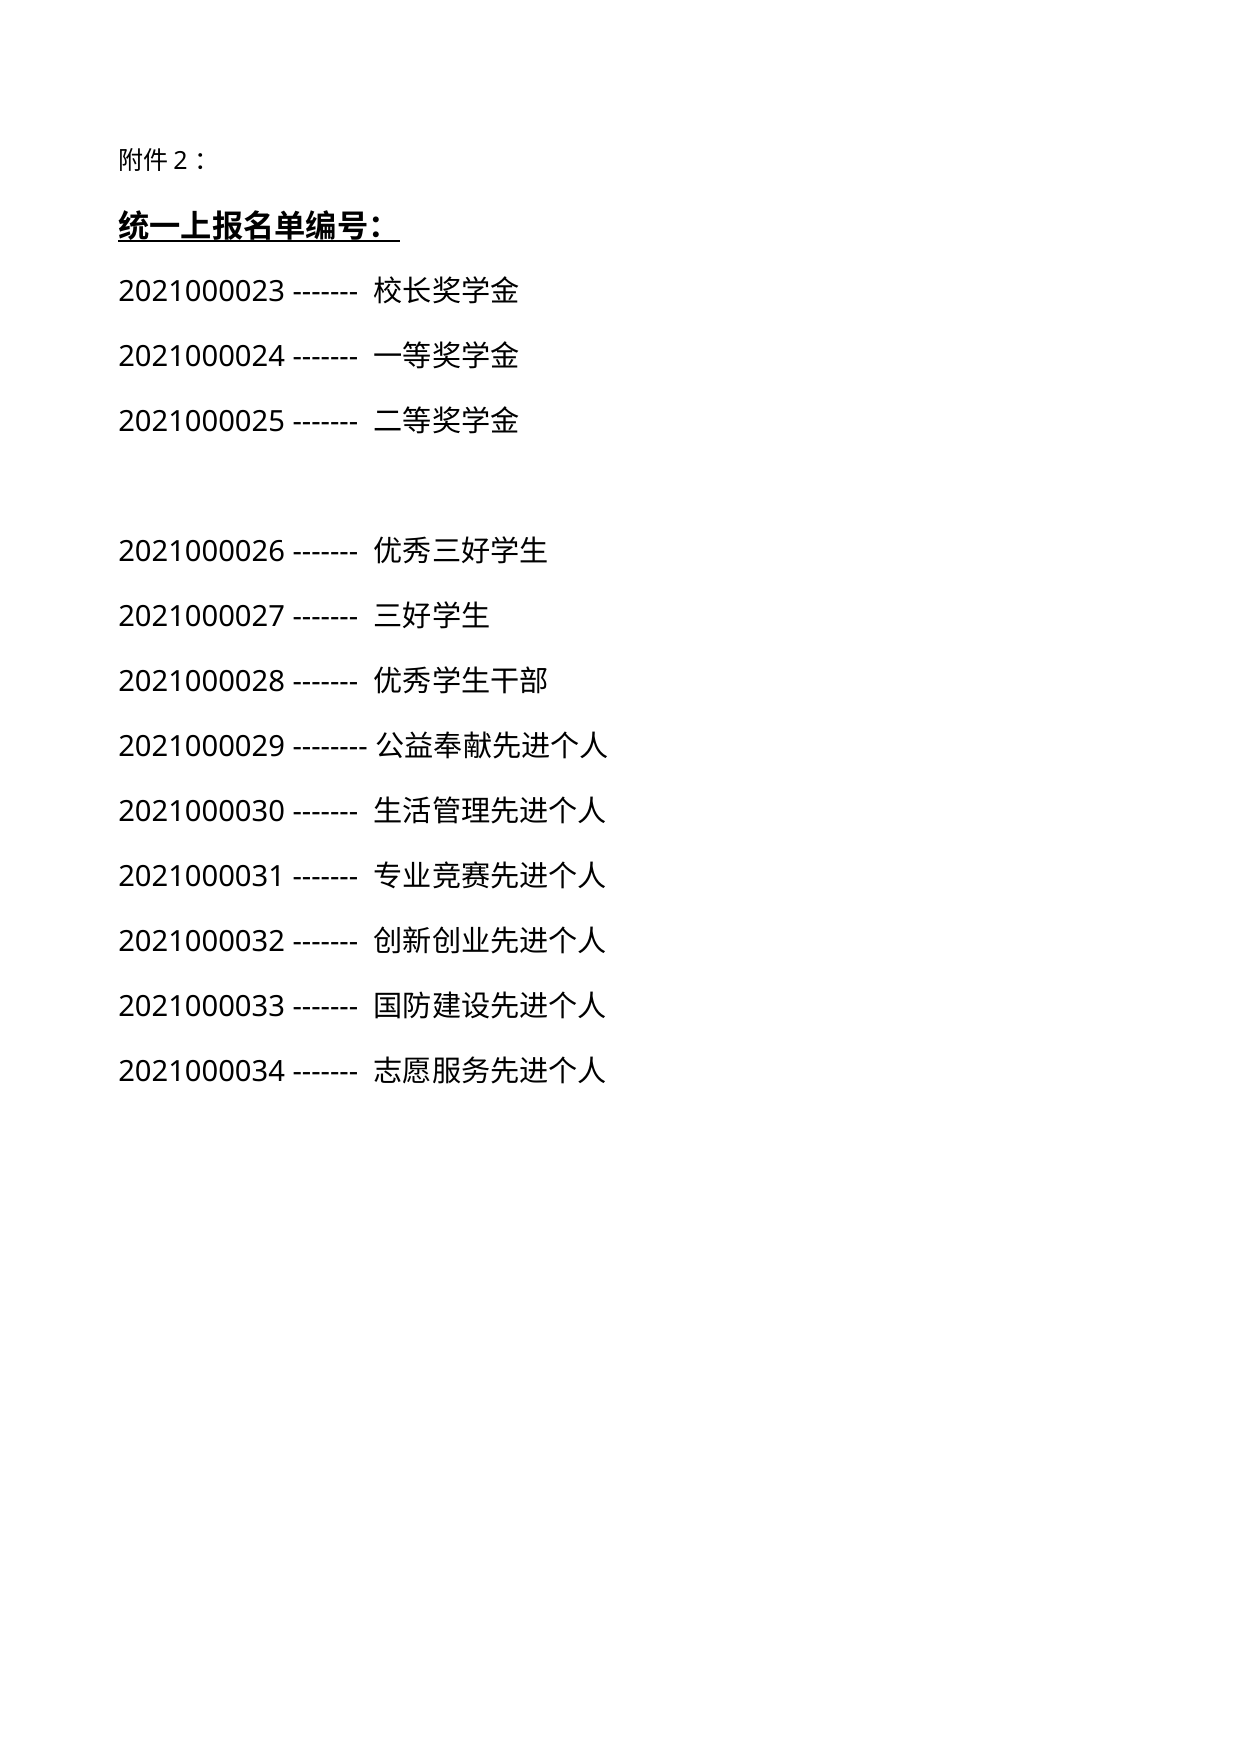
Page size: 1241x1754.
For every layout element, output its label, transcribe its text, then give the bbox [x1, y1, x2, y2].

text 2021000027 ------- 三好学生 [118, 581, 1122, 646]
text 统一上报名单编号： [118, 191, 1122, 256]
text 2021000026 ------- 优秀三好学生 [118, 516, 1122, 581]
text 2021000028 ------- 优秀学生干部 [118, 646, 1122, 711]
text 2021000025 ------- 二等奖学金 [118, 386, 1122, 451]
text 2021000024 ------- 一等奖学金 [118, 321, 1122, 386]
text 2021000030 ------- 生活管理先进个人 [118, 776, 1122, 841]
text 2021000023 ------- 校长奖学金 [118, 256, 1122, 321]
text 2021000031 ------- 专业竞赛先进个人 [118, 841, 1122, 906]
text 2021000034 ------- 志愿服务先进个人 [118, 1036, 1122, 1101]
text 附件2 ： [118, 126, 1122, 191]
text 2021000033 ------- 国防建设先进个人 [118, 971, 1122, 1036]
text 2021000032 ------- 创新创业先进个人 [118, 906, 1122, 971]
text 2021000029 -------- 公益奉献先进个人 [118, 711, 1122, 776]
